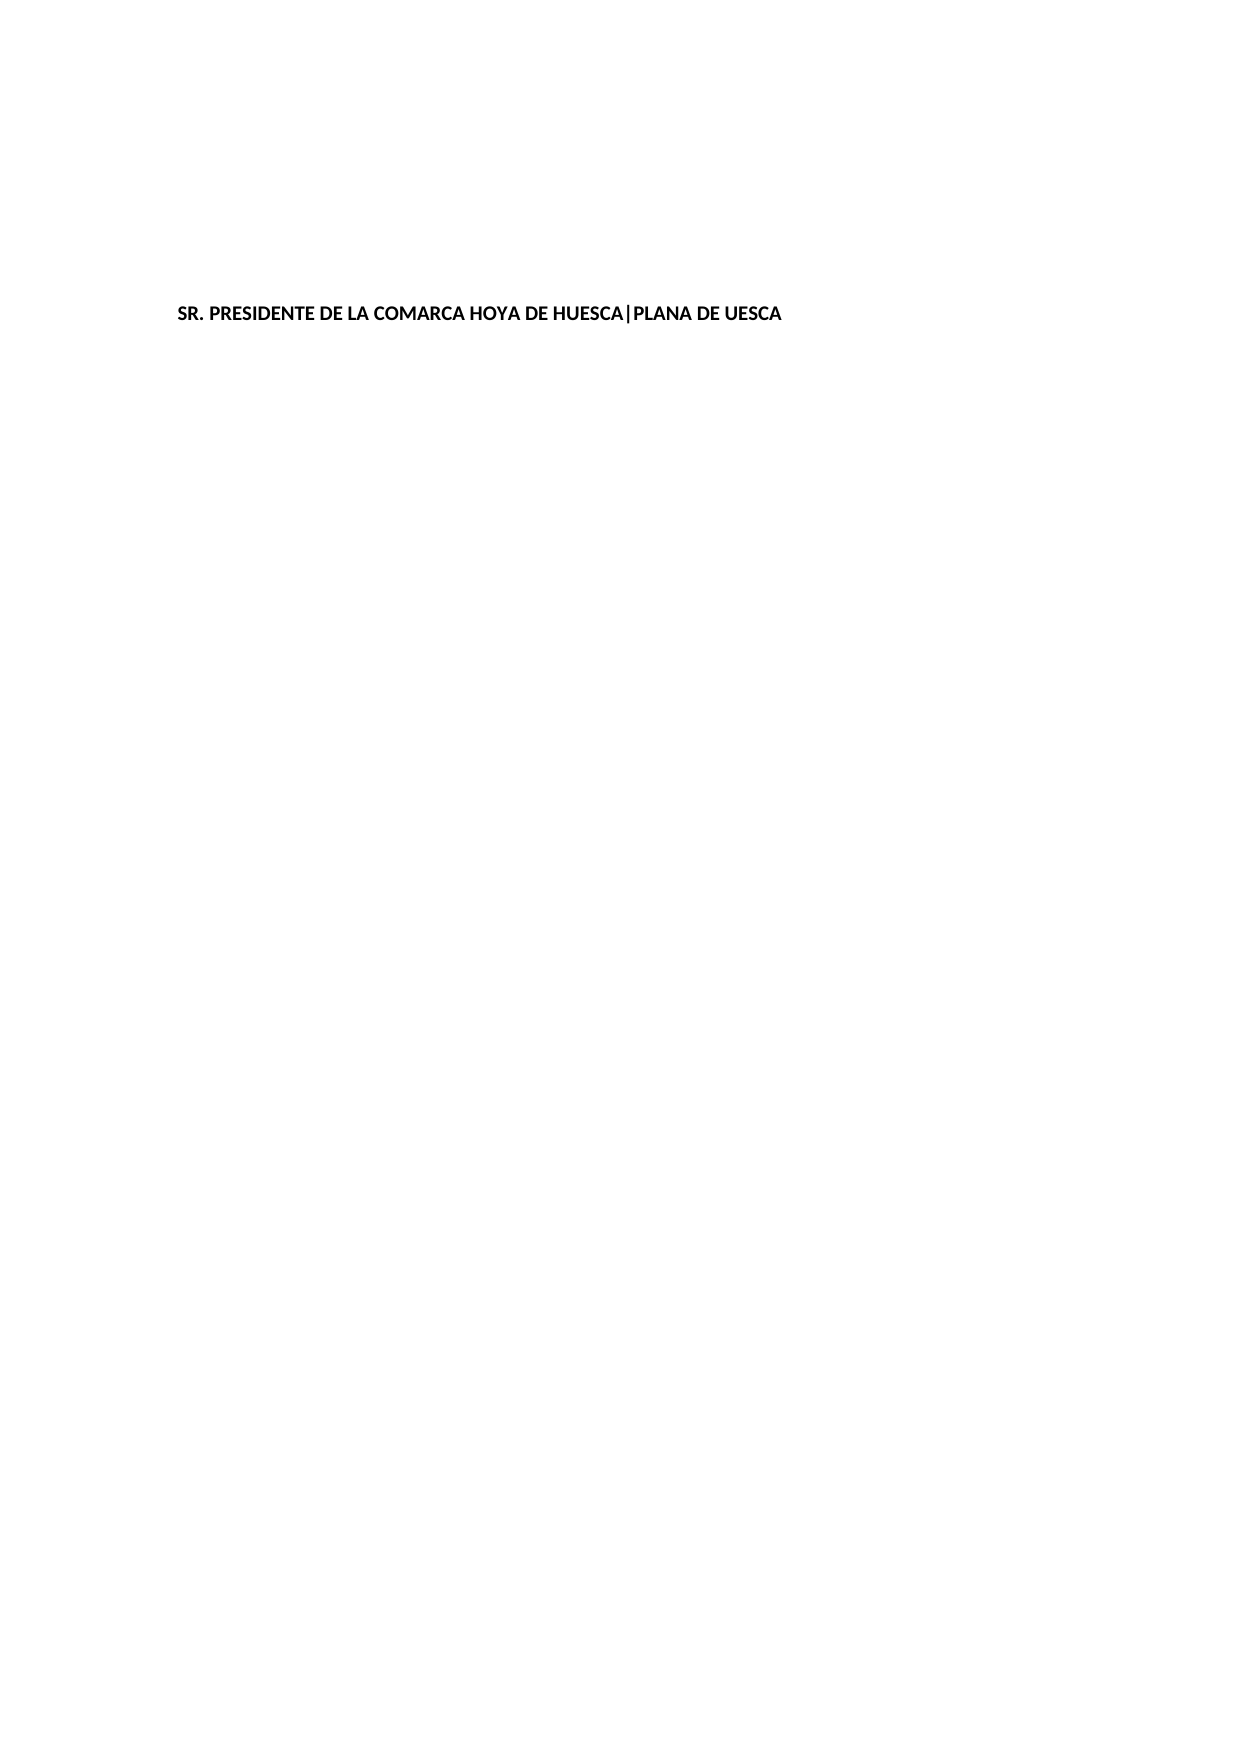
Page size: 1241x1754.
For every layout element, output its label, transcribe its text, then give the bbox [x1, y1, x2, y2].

text SR. PRESIDENTE DE LA COMARCA HOYA DE HUESCA|PLANA DE UESCA [177, 300, 1063, 326]
